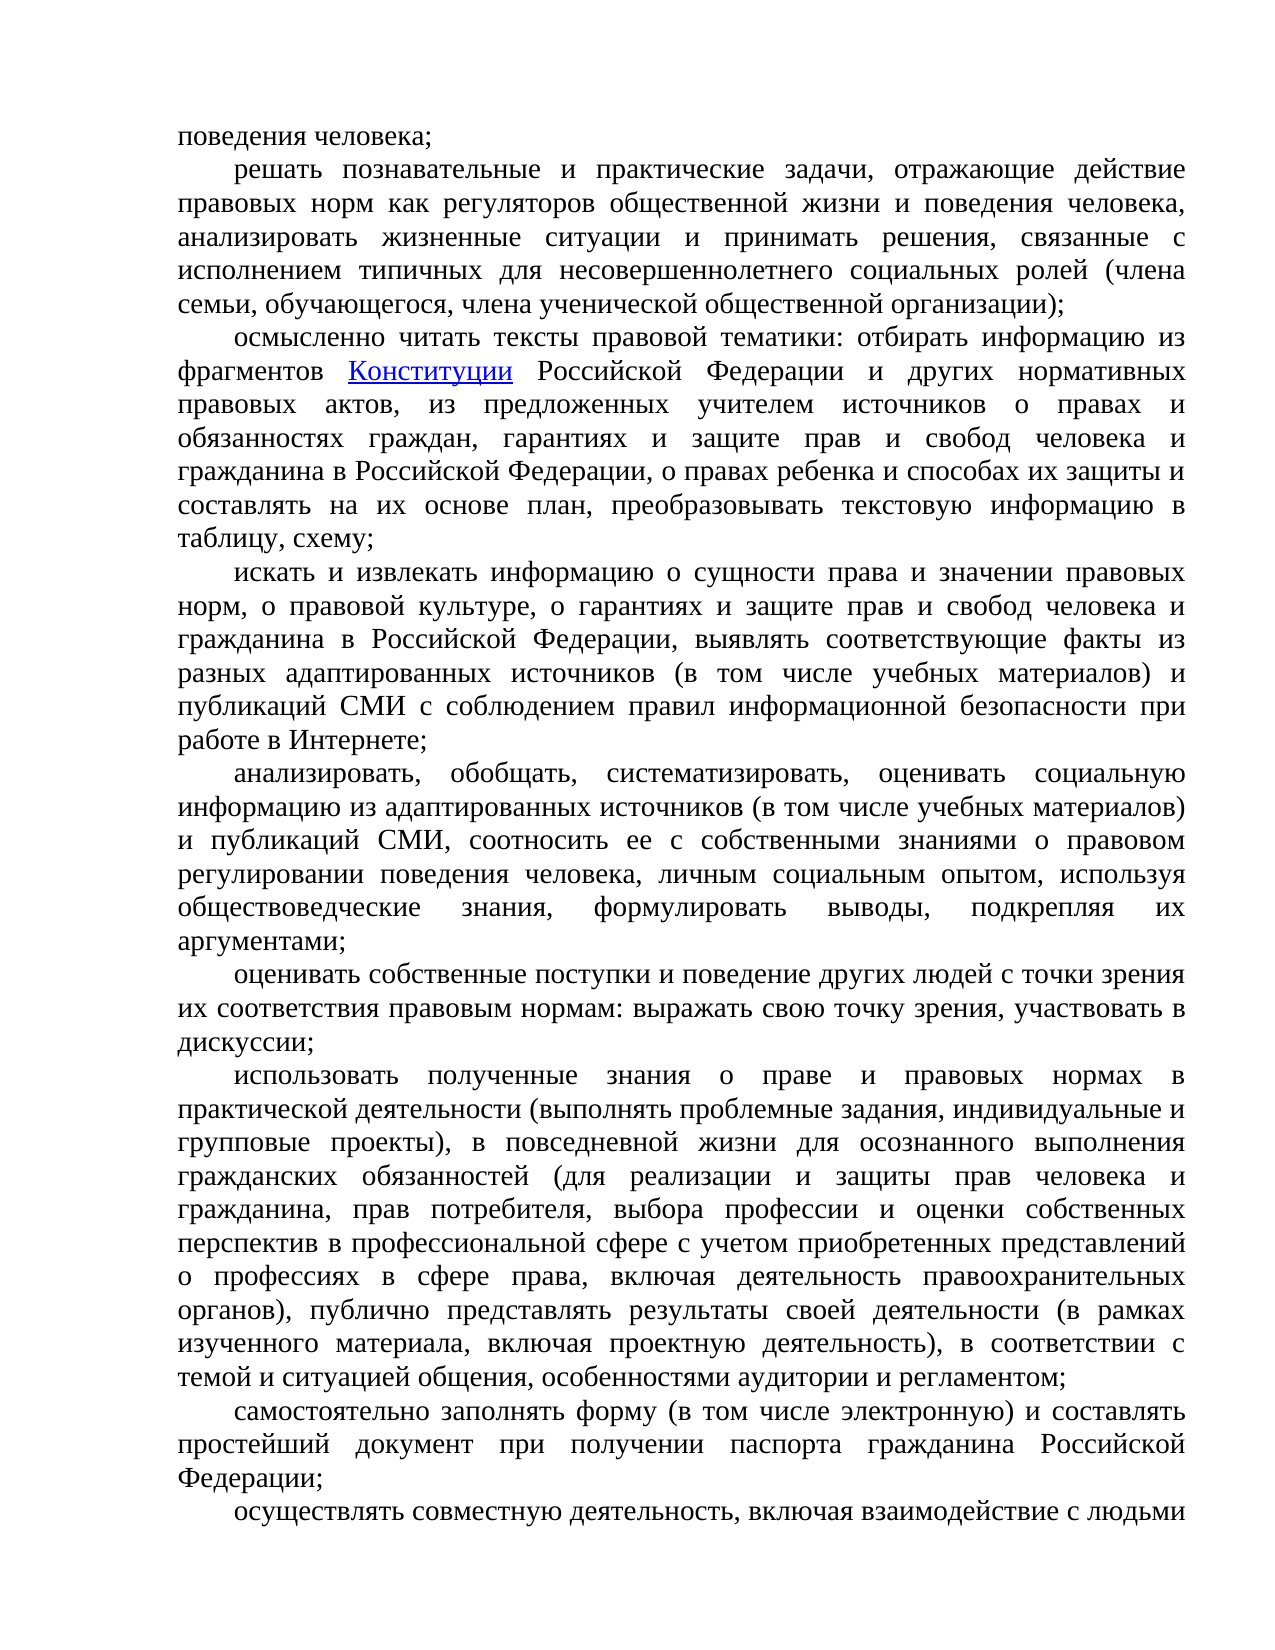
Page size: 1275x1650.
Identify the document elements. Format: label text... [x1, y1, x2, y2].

text оценивать собственные поступки и поведение других людей с точки зрения их соответствия правовым нормам: выражать свою точку зрения, участвовать в дискуссии; [177, 957, 1186, 1057]
text осмысленно читать тексты правовой тематики: отбирать информацию из фрагментов Конституции Российской Федерации и других нормативных правовых актов, из предложенных учителем источников о правах и обязанностях граждан, гарантиях и защите прав и свобод человека и гражданина в Российской Федерации, о правах ребенка и способах их защиты и составлять на их основе план, преобразовывать текстовую информацию в таблицу, схему; [177, 319, 1186, 554]
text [177, 118, 1186, 152]
text решать познавательные и практические задачи, отражающие действие правовых норм как регуляторов общественной жизни и поведения человека, анализировать жизненные ситуации и принимать решения, связанные с исполнением типичных для несовершеннолетнего социальных ролей (члена семьи, обучающегося, члена ученической общественной организации); [177, 152, 1186, 319]
text самостоятельно заполнять форму (в том числе электронную) и составлять простейший документ при получении паспорта гражданина Российской Федерации; [177, 1393, 1186, 1493]
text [177, 1493, 1186, 1527]
text использовать полученные знания о праве и правовых нормах в практической деятельности (выполнять проблемные задания, индивидуальные и групповые проекты), в повседневной жизни для осознанного выполнения гражданских обязанностей (для реализации и защиты прав человека и гражданина, прав потребителя, выбора профессии и оценки собственных перспектив в профессиональной сфере с учетом приобретенных представлений о профессиях в сфере права, включая деятельность правоохранительных органов), публично представлять результаты своей деятельности (в рамках изученного материала, включая проектную деятельность), в соответствии с темой и ситуацией общения, особенностями аудитории и регламентом; [177, 1057, 1186, 1393]
text искать и извлекать информацию о сущности права и значении правовых норм, о правовой культуре, о гарантиях и защите прав и свобод человека и гражданина в Российской Федерации, выявлять соответствующие факты из разных адаптированных источников (в том числе учебных материалов) и публикаций СМИ с соблюдением правил информационной безопасности при работе в Интернете; [177, 554, 1186, 755]
text анализировать, обобщать, систематизировать, оценивать социальную информацию из адаптированных источников (в том числе учебных материалов) и публикаций СМИ, соотносить ее с собственными знаниями о правовом регулировании поведения человека, личным социальным опытом, используя обществоведческие знания, формулировать выводы, подкрепляя их аргументами; [177, 755, 1186, 957]
